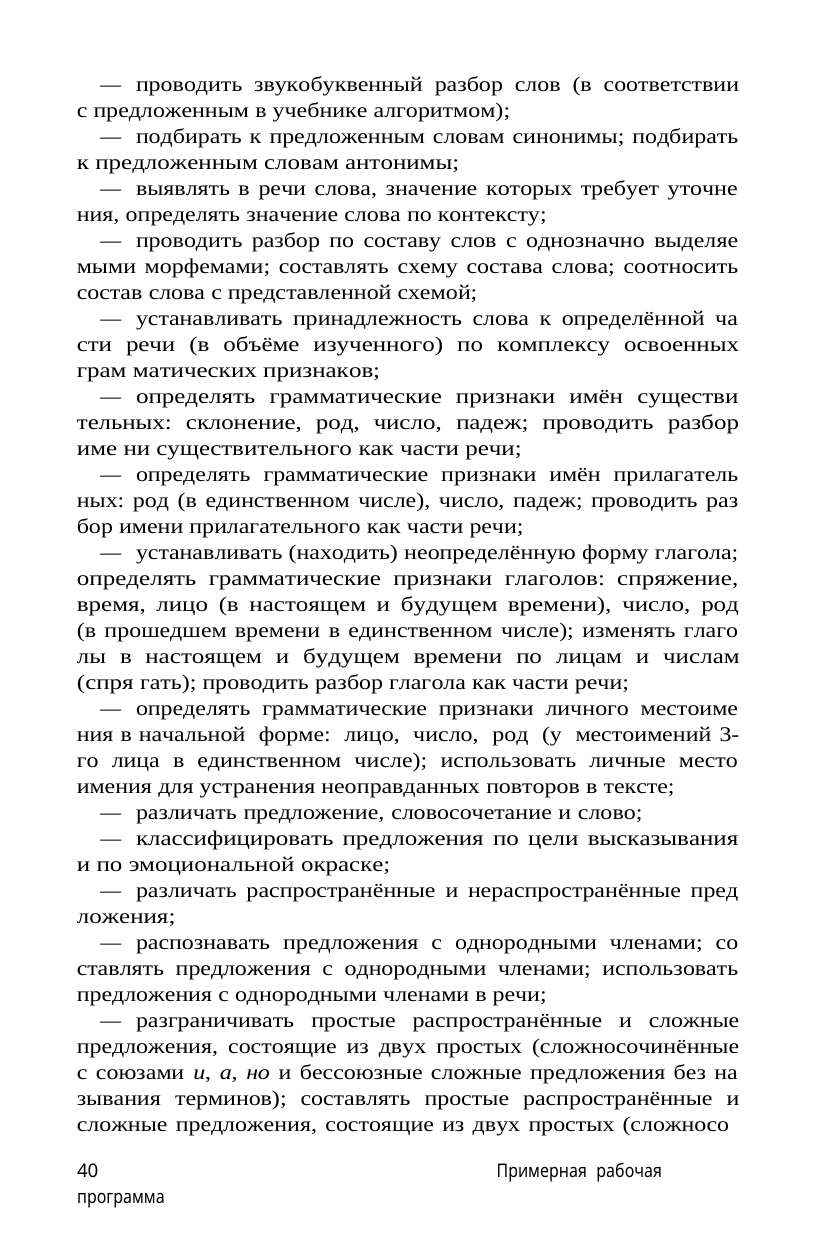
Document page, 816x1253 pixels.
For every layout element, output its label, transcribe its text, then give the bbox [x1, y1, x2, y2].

list выявлять в речи слова, значение которых требует уточне­ ния, определять значение слова по контексту; [77, 176, 739, 226]
list устанавливать (находить) неопределённую форму глагола; определять грамматические признаки глаголов: спряжение, время, лицо (в настоящем и будущем времени), число, род (в прошедшем времени в единственном числе); изменять глаго­ лы в настоящем и будущем времени по лицам и числам (спря­ гать); проводить разбор глагола как части речи; [77, 540, 739, 694]
list определять грамматические признаки личного местоиме­ ния в начальной форме: лицо, число, род (у местоимений 3­го лица в единственном числе); использовать личные место­ имения для устранения неоправданных повторов в тексте; [77, 696, 739, 798]
list распознавать предложения с однородными членами; со­ ставлять предложения с однородными членами; использовать предложения с однородными членами в речи; [77, 930, 739, 1006]
list проводить звуко­буквенный разбор слов (в соответствии с предложенным в учебнике алгоритмом); [77, 72, 739, 122]
list различать распространённые и нераспространённые пред­ ложения; [77, 878, 739, 928]
list подбирать к предложенным словам синонимы; подбирать к предложенным словам антонимы; [77, 124, 739, 174]
list различать предложение, словосочетание и слово; [100, 800, 755, 824]
text 40 Примерная рабочая программа [77, 1158, 755, 1209]
list определять грамматические признаки имён существи­ тельных: склонение, род, число, падеж; проводить разбор име­ ни существительного как части речи; [77, 384, 739, 460]
list проводить разбор по составу слов с однозначно выделяе­ мыми морфемами; составлять схему состава слова; соотносить состав слова с представленной схемой; [77, 228, 739, 304]
list разграничивать простые распространённые и сложные предложения, состоящие из двух простых (сложносочинённые с союзами и, а, но и бессоюзные сложные предложения без на­ зывания терминов); составлять простые распространённые и сложные предложения, состоящие из двух простых (сложносо­ [77, 1008, 739, 1136]
list классифицировать предложения по цели высказывания и по эмоциональной окраске; [77, 826, 739, 876]
list устанавливать принадлежность слова к определённой ча­ сти речи (в объёме изученного) по комплексу освоенных грам­ матических признаков; [77, 306, 739, 382]
list определять грамматические признаки имён прилагатель­ ных: род (в единственном числе), число, падеж; проводить раз­ бор имени прилагательного как части речи; [77, 462, 739, 538]
